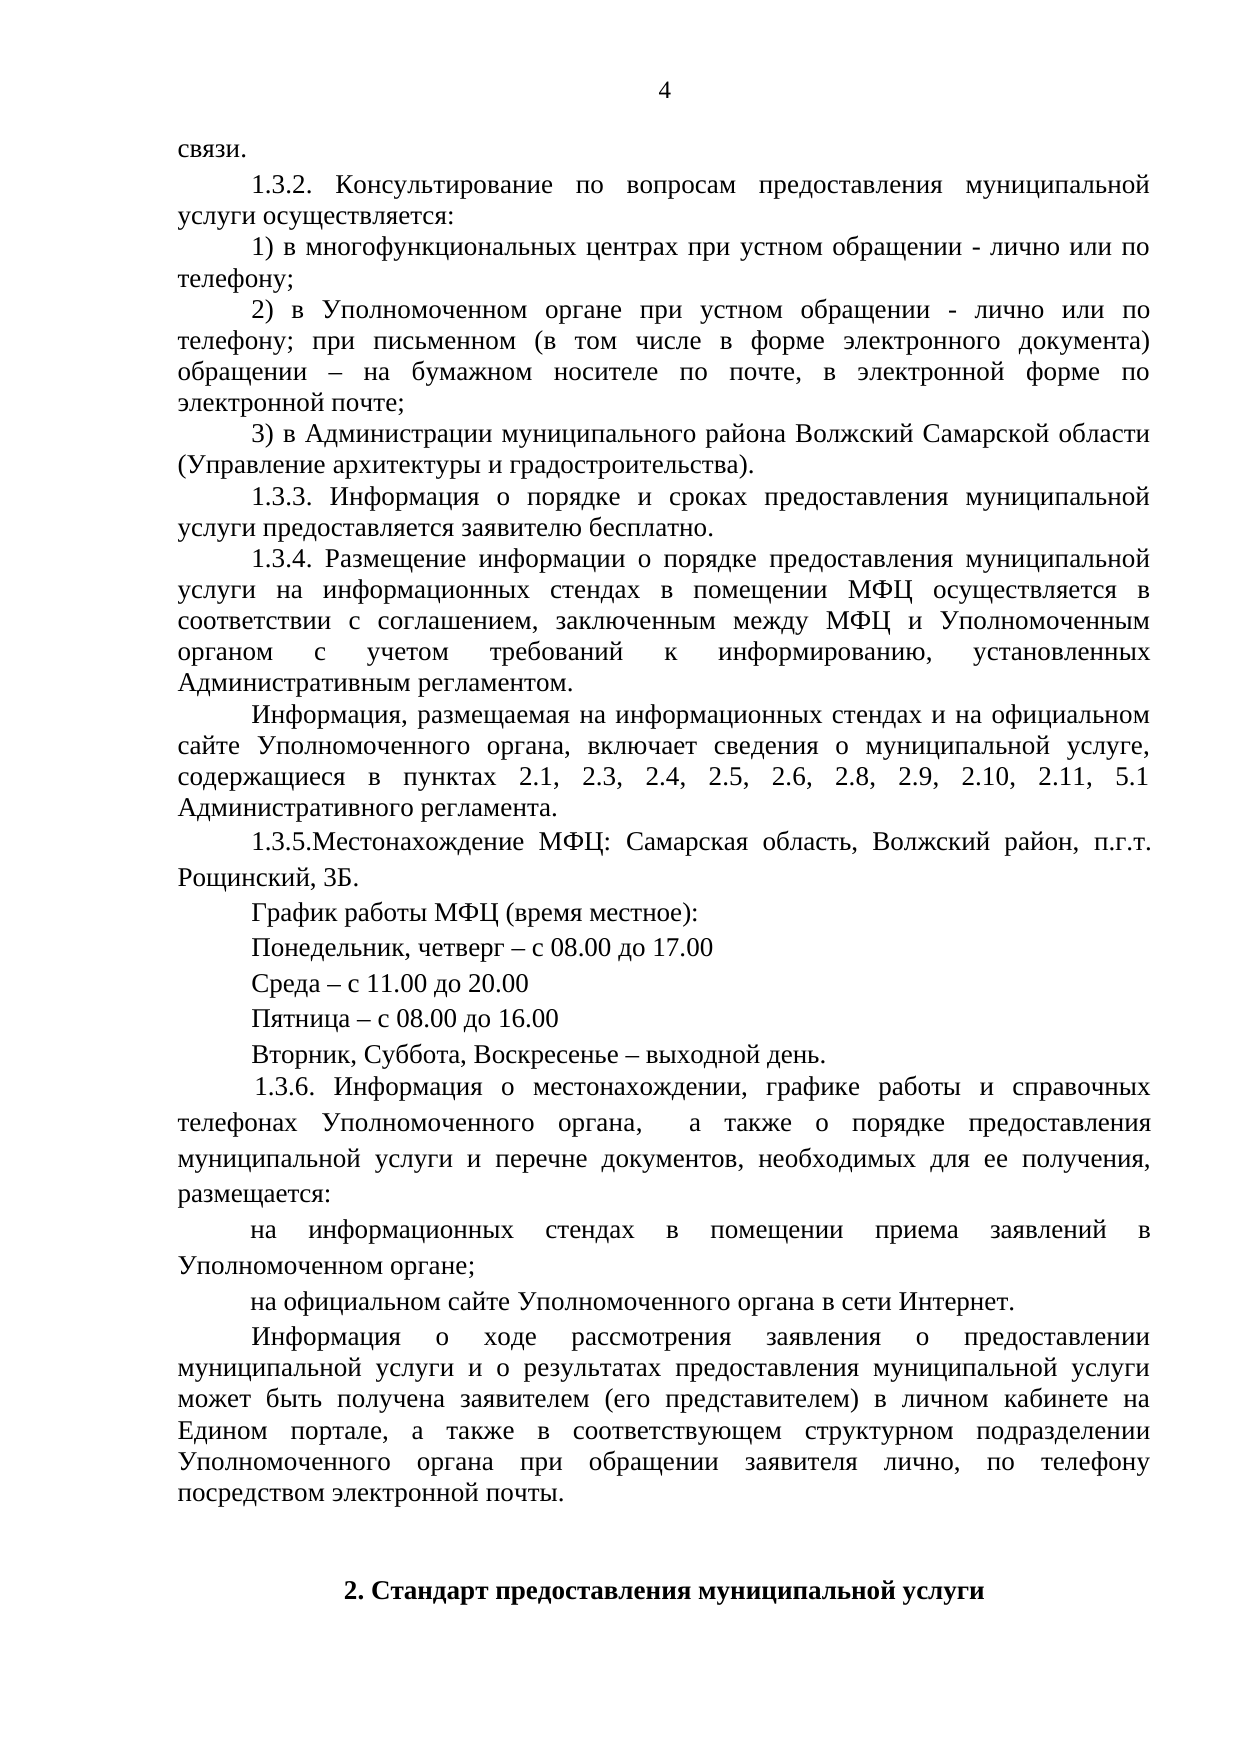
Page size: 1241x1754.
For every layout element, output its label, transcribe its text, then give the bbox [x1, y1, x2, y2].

text Понедельник, четверг – с 08.00 до 17.00 [177, 928, 1152, 964]
text 1.3.2. Консультирование по вопросам предоставления муниципальной услуги осуществляется: [177, 168, 1152, 231]
text 1) в многофункциональных центрах при устном обращении - лично или по телефону; [177, 231, 1152, 293]
text График работы МФЦ (время местное): [177, 893, 1152, 928]
text 3) в Администрации муниципального района Волжский Самарской области (Управление архитектуры и градостроительства). [177, 417, 1152, 480]
text Информация, размещаемая на информационных стендах и на официальном сайте Уполномоченного органа, включает сведения о муниципальной услуге, содержащиеся в пунктах 2.1, 2.3, 2.4, 2.5, 2.6, 2.8, 2.9, 2.10, 2.11, 5.1 Административного регламента.. [177, 698, 1152, 822]
text 1.3.6. Информация о местонахождении, графике работы и справочных телефонах Уполномоченного органа, а также о порядке предоставления муниципальной услуги и перечне документов, необходимых для ее получения, размещается: [177, 1070, 1152, 1208]
text 1.3.3. Информация о порядке и сроках предоставления муниципальной услуги предоставляется заявителю бесплатно. [177, 480, 1152, 542]
text на официальном сайте Уполномоченного органа в сети Интернет. [177, 1284, 1152, 1316]
text Вторник, Суббота, Воскресенье – выходной день. [177, 1035, 1152, 1070]
text Среда – с 11.00 до 20.00 [177, 964, 1152, 999]
text 2) в Уполномоченном органе при устном обращении - лично или по телефону; при письменном (в том числе в форме электронного документа) обращении – на бумажном носителе по почте, в электронной форме по электронной почте; [177, 293, 1152, 417]
text на информационных стендах в помещении приема заявлений в Уполномоченном органе; [177, 1213, 1152, 1280]
text 1.3.5.Местонахождение МФЦ: Самарская область, Волжский район, п.г.т. Рощинский, 3Б. [177, 822, 1152, 893]
text связи. [177, 132, 1152, 164]
text 1.3.4. Размещение информации о порядке предоставления муниципальной услуги на информационных стендах в помещении МФЦ осуществляется в соответствии с соглашением, заключенным между МФЦ и Уполномоченным органом с учетом требований к информированию, установленных Административным регламентом. [177, 542, 1152, 698]
text Пятница – с 08.00 до 16.00 [177, 999, 1152, 1035]
text 2. Стандарт предоставления муниципальной услуги [177, 1574, 1152, 1605]
text Информация о ходе рассмотрения заявления о предоставлении муниципальной услуги и о результатах предоставления муниципальной услуги может быть получена заявителем (его представителем) в личном кабинете на Едином портале, а также в соответствующем структурном подразделении Уполномоченного органа при обращении заявителя лично, по телефону посредством электронной почты. [177, 1320, 1152, 1507]
